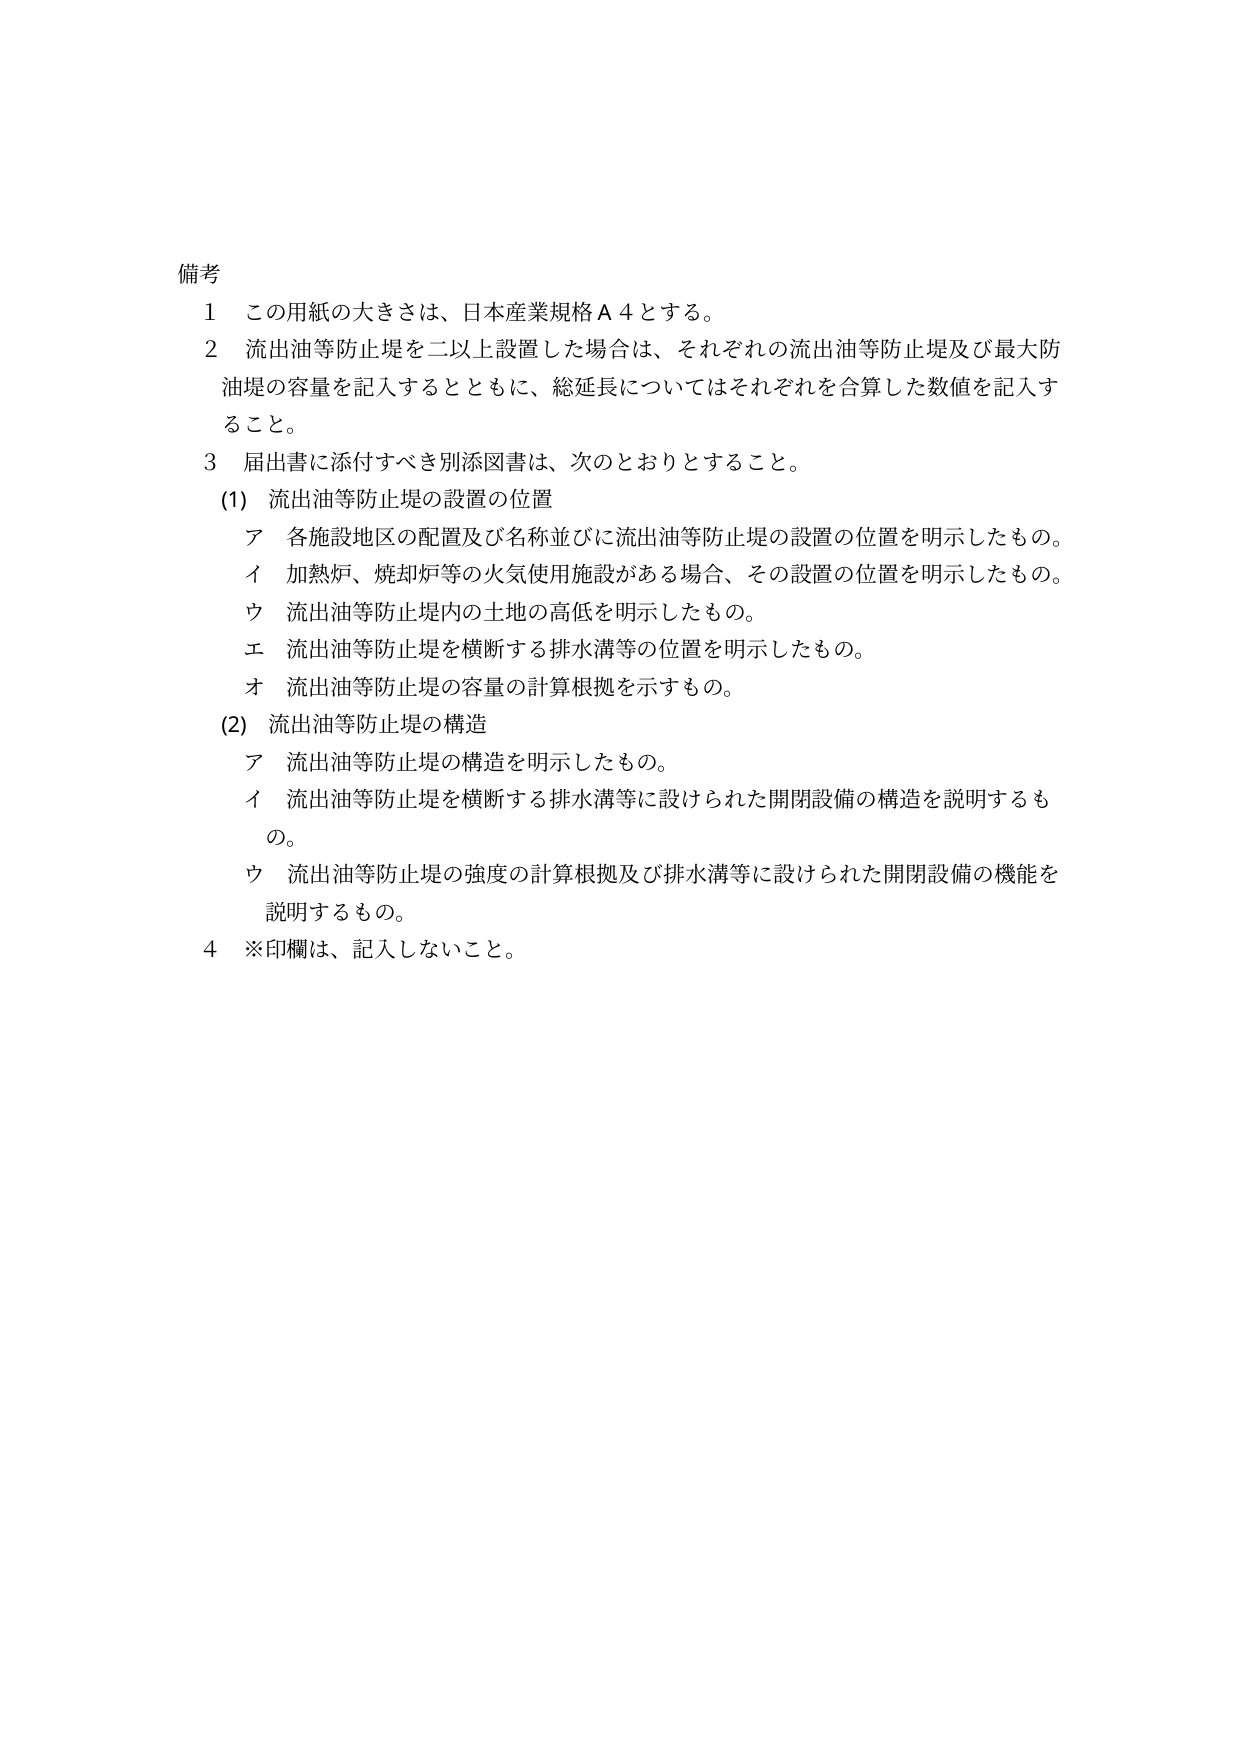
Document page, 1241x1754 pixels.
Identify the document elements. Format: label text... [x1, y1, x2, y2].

text ア 各施設地区の配置及び名称並びに流出油等防止堤の設置の位置を明示したもの。 [177, 517, 1063, 554]
text ２ 流出油等防止堤を二以上設置した場合は、それぞれの流出油等防止堤及び最大防 油堤の容量を記入するとともに、総延長についてはそれぞれを合算した数値を記入すること。 [177, 329, 1063, 442]
text ウ 流出油等防止堤の強度の計算根拠及び排水溝等に設けられた開閉設備の機能を説明するもの。 [177, 854, 1063, 929]
text オ 流出油等防止堤の容量の計算根拠を示すもの。 [177, 667, 1063, 704]
text エ 流出油等防止堤を横断する排水溝等の位置を明示したもの。 [177, 629, 1063, 667]
text １ この用紙の大きさは、日本産業規格A４とする。 [177, 292, 1063, 329]
text の。 [177, 817, 1063, 854]
text (1) 流出油等防止堤の設置の位置 [177, 479, 1063, 517]
text イ 流出油等防止堤を横断する排水溝等に設けられた開閉設備の構造を説明するも [177, 779, 1063, 817]
text 備考 [177, 254, 1063, 292]
text ３ 届出書に添付すべき別添図書は、次のとおりとすること。 [177, 442, 1063, 479]
text イ 加熱炉、焼却炉等の火気使用施設がある場合、その設置の位置を明示したもの。 [177, 554, 1063, 592]
text ア 流出油等防止堤の構造を明示したもの。 [177, 742, 1063, 779]
text (2) 流出油等防止堤の構造 [177, 704, 1063, 742]
text ４ ※印欄は、記入しないこと。 [177, 929, 1063, 967]
text ウ 流出油等防止堤内の土地の高低を明示したもの。 [177, 592, 1063, 629]
